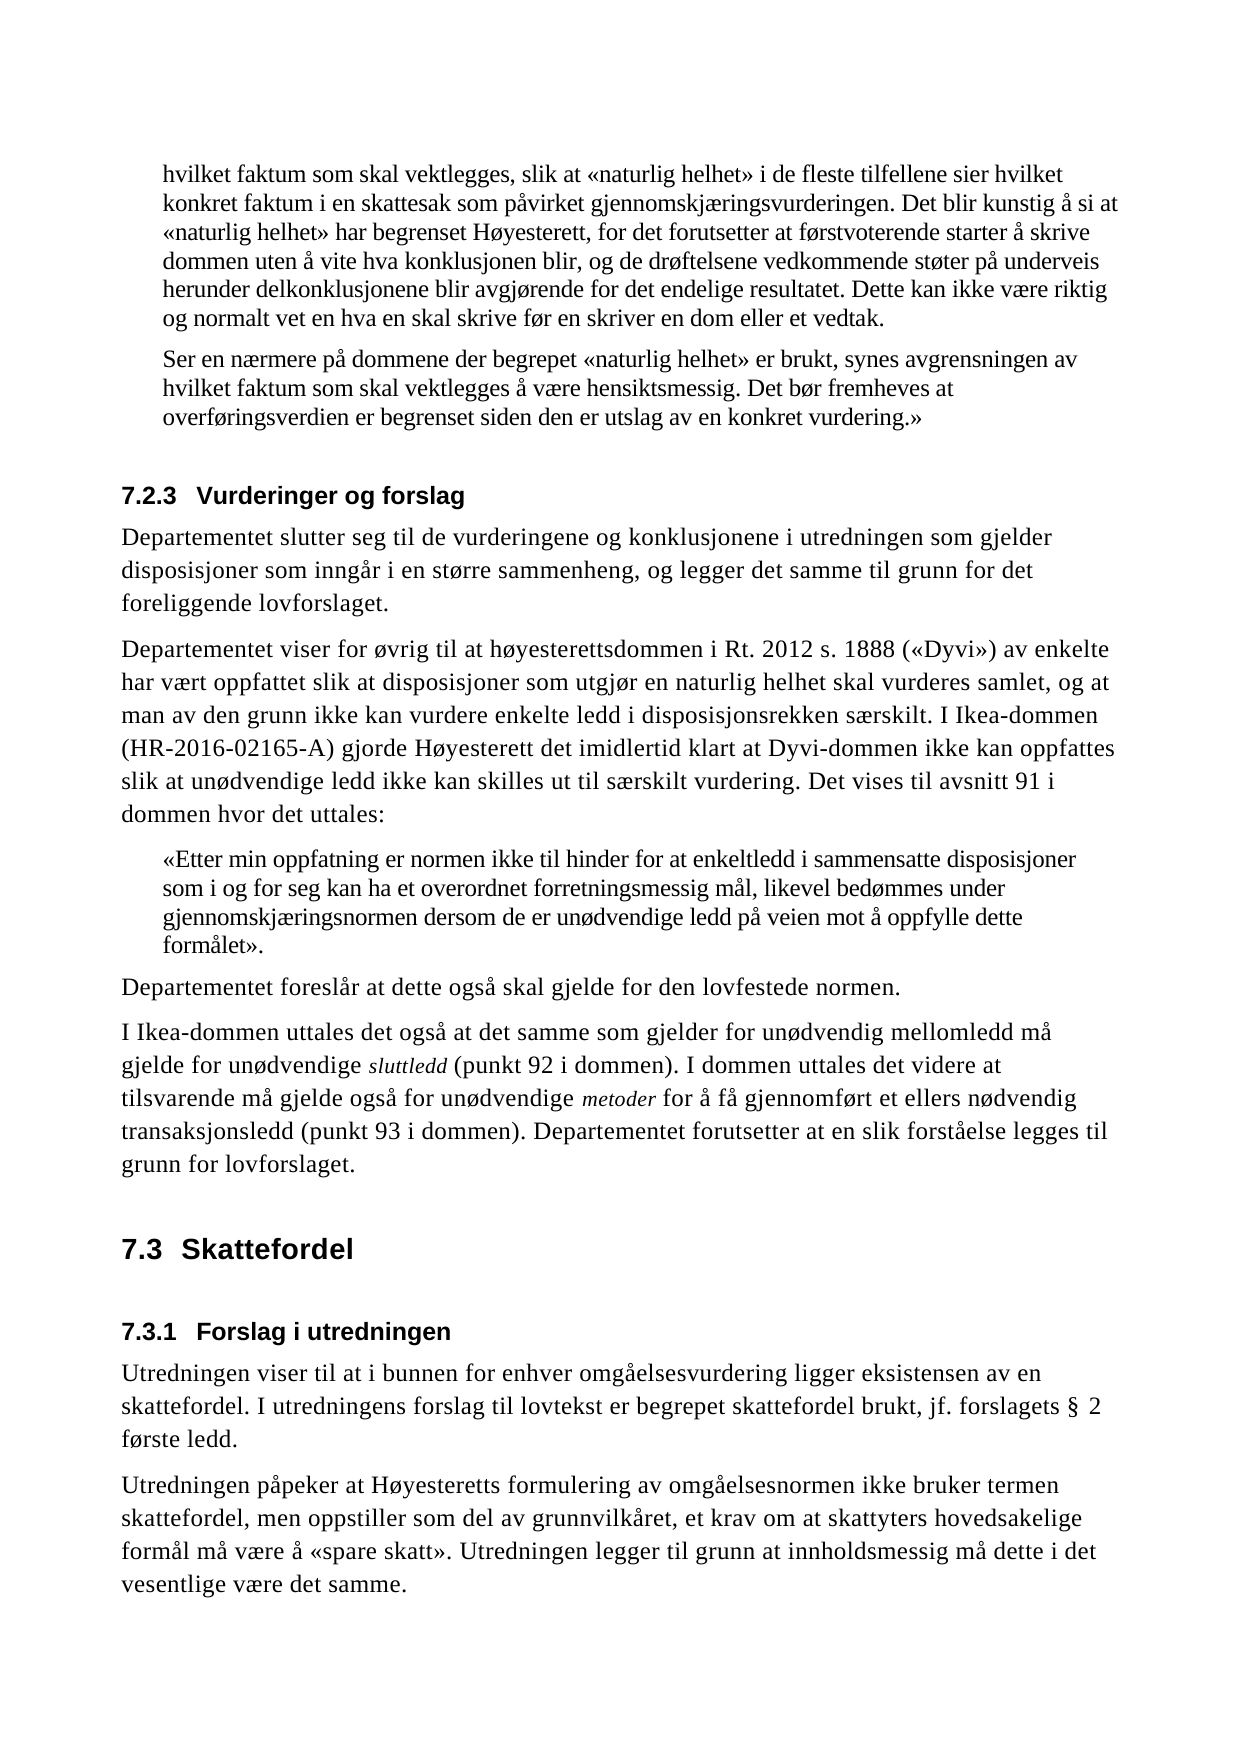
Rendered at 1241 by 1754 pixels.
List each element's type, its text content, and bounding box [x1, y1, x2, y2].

text Departementet slutter seg til de vurderingene og konklusjonene i utredningen som gjelder disposisjoner som inngår i en større sammenheng, og legger det samme til grunn for det foreliggende lovforslaget. [121, 522, 1119, 617]
text Ser en nærmere på dommene der begrepet «naturlig helhet» er brukt, synes avgrensningen av hvilket faktum som skal vektlegges å være hensiktsmessig. Det bør fremheves at overføringsverdien er begrenset siden den er utslag av en konkret vurdering.» [162, 344, 1119, 431]
text Utredningen viser til at i bunnen for enhver omgåelsesvurdering ligger eksistensen av en skattefordel. I utredningens forslag til lovtekst er begrepet skattefordel brukt, jf. forslagets § 2 første ledd. [121, 1358, 1119, 1453]
subtitle Skattefordel [121, 1232, 1119, 1266]
text Departementet viser for øvrig til at høyesterettsdommen i Rt. 2012 s. 1888 («Dyvi») av enkelte har vært oppfattet slik at disposisjoner som utgjør en naturlig helhet skal vurderes samlet, og at man av den grunn ikke kan vurdere enkelte ledd i disposisjonsrekken særskilt. I Ikea-dommen (HR-2016-02165-A) gjorde Høyesterett det imidlertid klart at Dyvi-dommen ikke kan oppfattes slik at unødvendige ledd ikke kan skilles ut til særskilt vurdering. Det vises til avsnitt 91 i dommen hvor det uttales: [121, 634, 1119, 827]
text «Etter min oppfatning er normen ikke til hinder for at enkeltledd i sammensatte disposisjoner som i og for seg kan ha et overordnet forretningsmessig mål, likevel bedømmes under gjennomskjæringsnormen dersom de er unødvendige ledd på veien mot å oppfylle dette formålet». [162, 844, 1119, 959]
subtitle Forslag i utredningen [121, 1317, 1119, 1346]
subtitle Vurderinger og forslag [121, 481, 1119, 509]
text Utredningen påpeker at Høyesteretts formulering av omgåelsesnormen ikke bruker termen skattefordel, men oppstiller som del av grunnvilkåret, et krav om at skattyters hovedsakelige formål må være å «spare skatt». Utredningen legger til grunn at innholdsmessig må dette i det vesentlige være det samme. [121, 1470, 1119, 1597]
text I Ikea-dommen uttales det også at det samme som gjelder for unødvendig mellomledd må gjelde for unødvendige sluttledd (punkt 92 i dommen). I dommen uttales det videre at tilsvarende må gjelde også for unødvendige metoder for å få gjennomført et ellers nødvendig transaksjonsledd (punkt 93 i dommen). Departementet forutsetter at en slik forståelse legges til grunn for lovforslaget. [121, 1017, 1119, 1178]
text Departementet foreslår at dette også skal gjelde for den lovfestede normen. [121, 972, 1119, 1001]
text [162, 159, 1119, 332]
